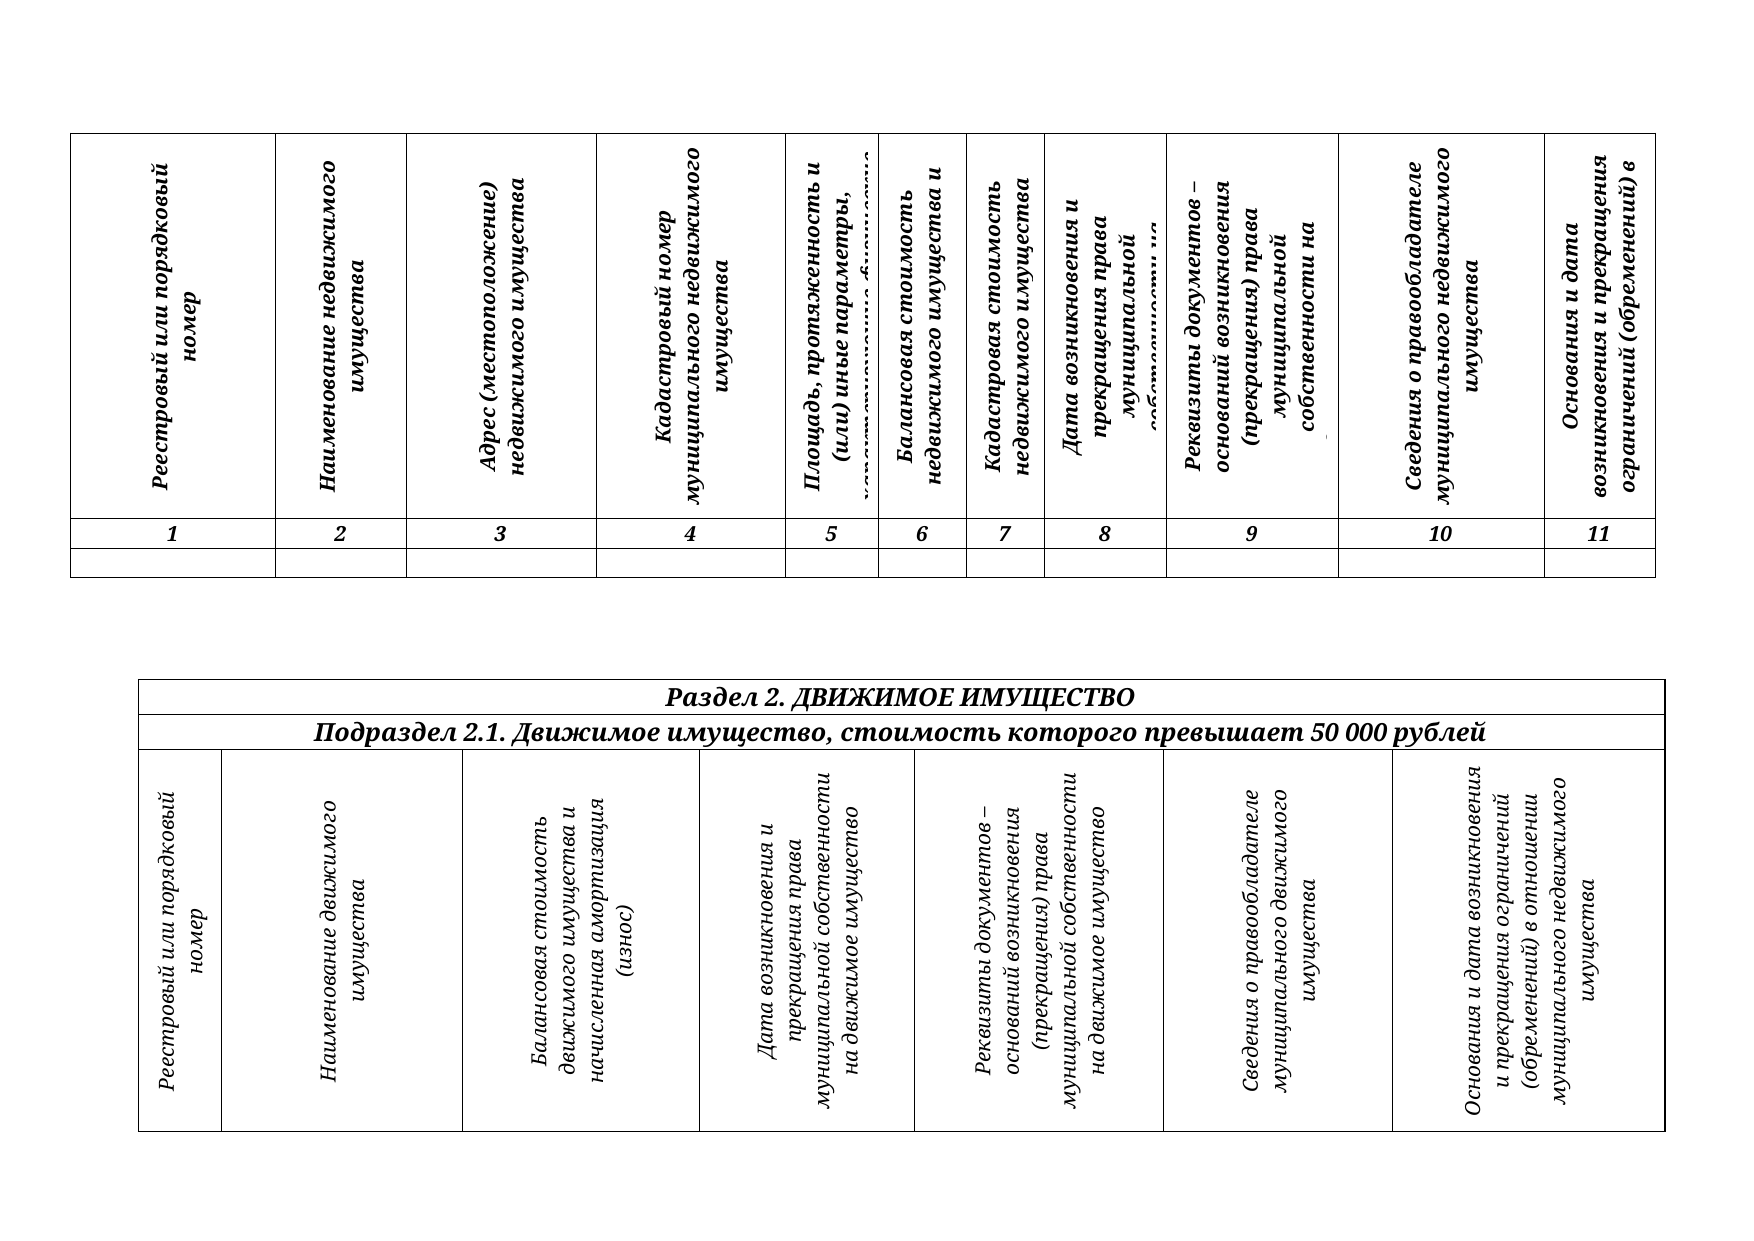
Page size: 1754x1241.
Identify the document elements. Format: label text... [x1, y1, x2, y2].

table_cell Реквизиты документов – оснований возникновения (прекращения) права муниципальной собственности на недвижимое имущество [1167, 134, 1338, 518]
table_cell Кадастровая стоимость недвижимого имущества [967, 134, 1044, 518]
table_cell [967, 549, 1044, 577]
table_cell Сведения о правообладателе муниципального движимого имущества [1164, 750, 1392, 1131]
table_cell [1045, 549, 1166, 577]
table_cell 10 [1339, 519, 1544, 548]
table_cell Балансовая стоимость движимого имущества и начисленная амортизация (износ) [463, 750, 699, 1131]
table_cell Площадь, протяженность и (или) иные параметры, характеризующие физические свойства недвижимого имущества [786, 134, 878, 518]
table_cell Подраздел 2.1. Движимое имущество, стоимость которого превышает 50 000 рублей [139, 715, 1664, 749]
table_cell [879, 549, 966, 577]
table_cell 6 [879, 519, 966, 548]
table_cell 2 [276, 519, 406, 548]
table_cell Наименование движимого имущества [222, 750, 462, 1131]
table_cell Основания и дата возникновения и прекращения ограничений (обременений) в отношении муниципального недвижимого имущества [1545, 134, 1655, 518]
table_cell 8 [1045, 519, 1166, 548]
table_cell [71, 549, 275, 577]
table_cell 7 [967, 519, 1044, 548]
table_cell [786, 549, 878, 577]
table_cell [276, 549, 406, 577]
table_cell 5 [786, 519, 878, 548]
table_cell [1167, 549, 1338, 577]
table_cell Реестровый или порядковый номер [71, 134, 275, 518]
table_cell Кадастровый номер муниципального недвижимого имущества [597, 134, 785, 518]
table_cell [1545, 549, 1655, 577]
table_cell 4 [597, 519, 785, 548]
table_header Раздел 2. ДВИЖИМОЕ ИМУЩЕСТВО [139, 680, 1664, 714]
table_cell Реестровый или порядковый номер [139, 750, 221, 1131]
table_cell [597, 549, 785, 577]
table_cell 11 [1545, 519, 1655, 548]
table_cell Основания и дата возникновения и прекращения ограничений (обременений) в отношении муниципального недвижимого имущества [1393, 750, 1664, 1131]
table_cell Балансовая стоимость недвижимого имущества и начисленная амортизация (износ) [879, 134, 966, 518]
table_cell [1339, 549, 1544, 577]
table_cell [407, 549, 596, 577]
table_cell Реквизиты документов – оснований возникновения (прекращения) права муниципальной собственности на движимое имущество [915, 750, 1163, 1131]
table_cell Сведения о правообладателе муниципального недвижимого имущества [1339, 134, 1544, 518]
table_cell 3 [407, 519, 596, 548]
table_cell Наименование недвижимого имущества [276, 134, 406, 518]
table_cell Адрес (местоположение) недвижимого имущества [407, 134, 596, 518]
table_cell Дата возникновения и прекращения права муниципальной собственности на движимое имущество [700, 750, 914, 1131]
table_cell Дата возникновения и прекращения права муниципальной собственности на недвижимое имущество [1045, 134, 1166, 518]
table_cell 9 [1167, 519, 1338, 548]
table_cell 1 [71, 519, 275, 548]
